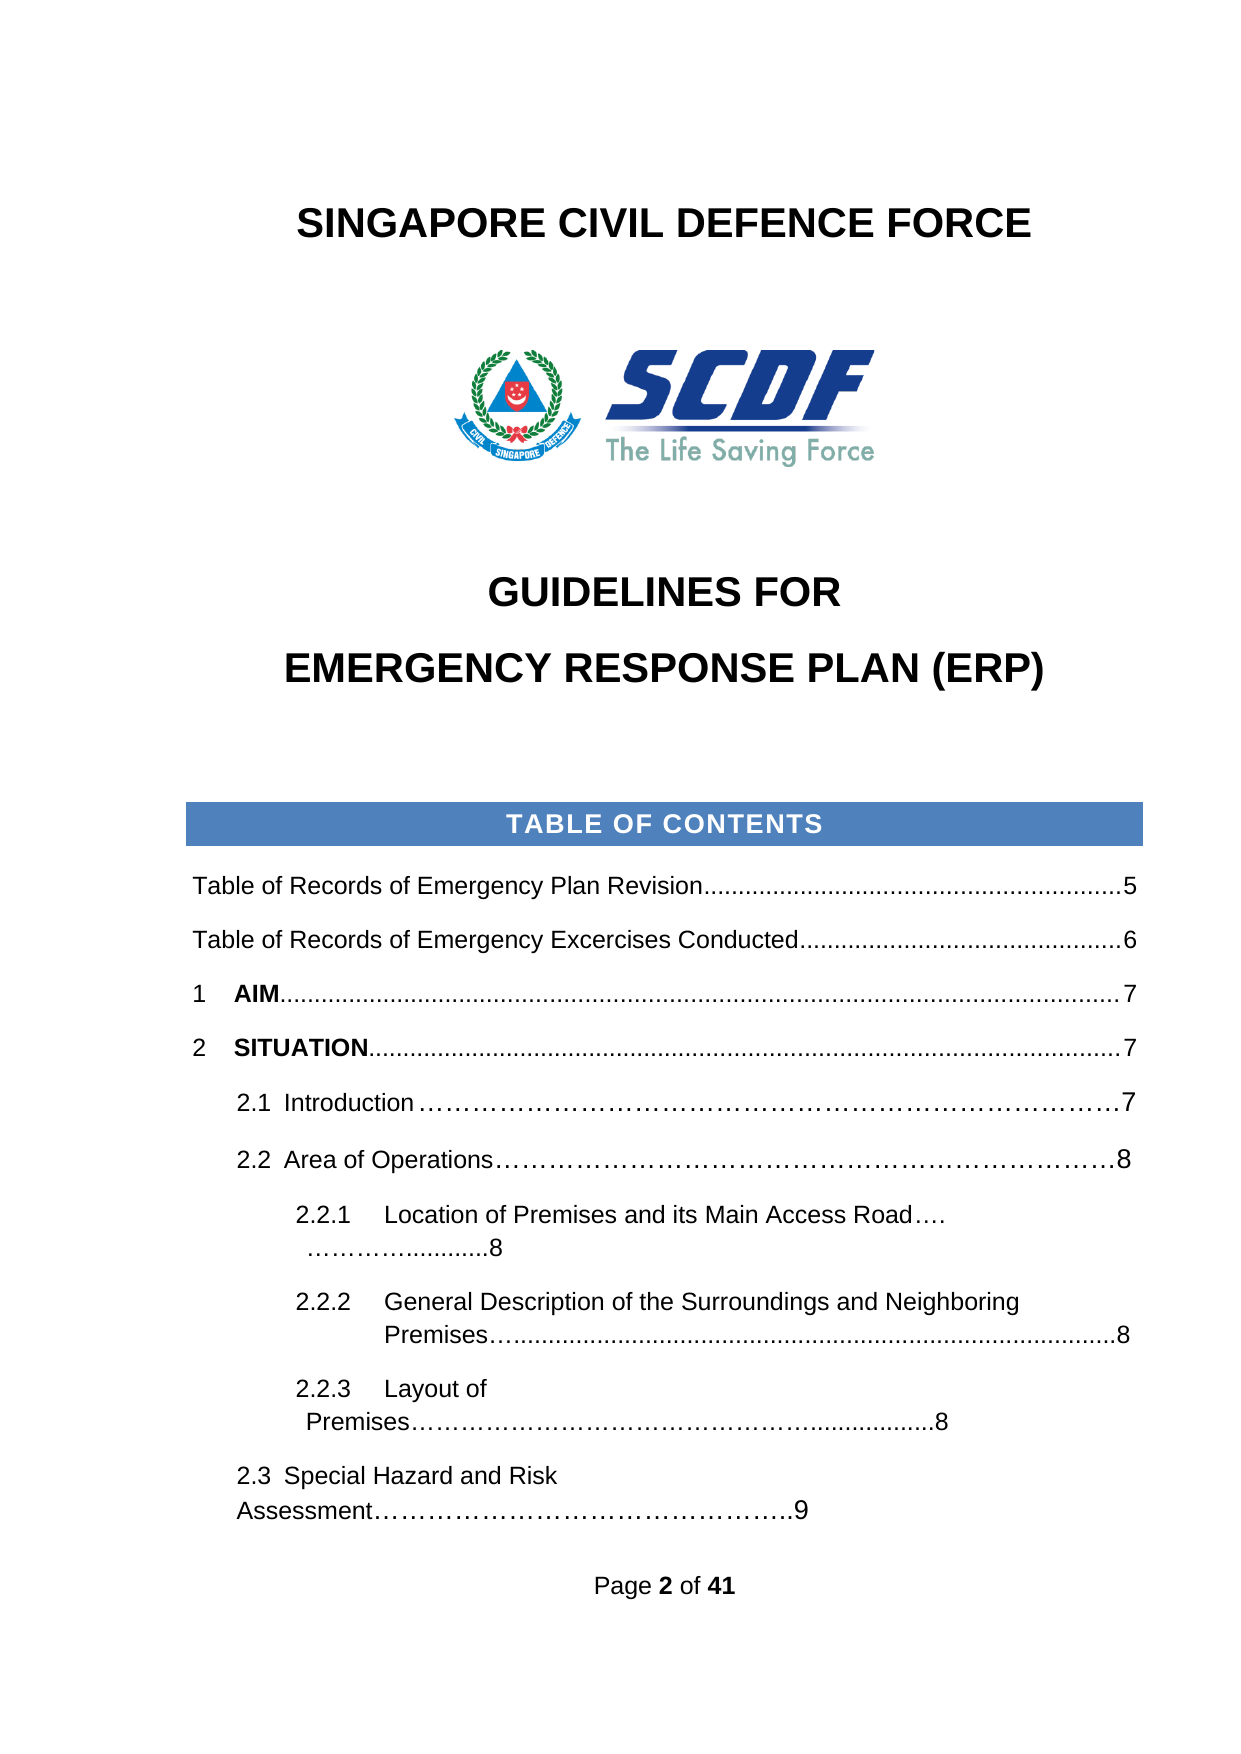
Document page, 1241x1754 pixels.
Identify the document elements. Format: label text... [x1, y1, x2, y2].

picture [454, 350, 875, 467]
text EMERGENCY RESPONSE PLAN (ERP) [192, 644, 1137, 692]
picture [474, 432, 484, 443]
picture [497, 449, 538, 458]
text GUIDELINES FOR [192, 568, 1137, 616]
picture [547, 430, 567, 447]
text SINGAPORE CIVIL DEFENCE FORCE [192, 198, 1137, 246]
